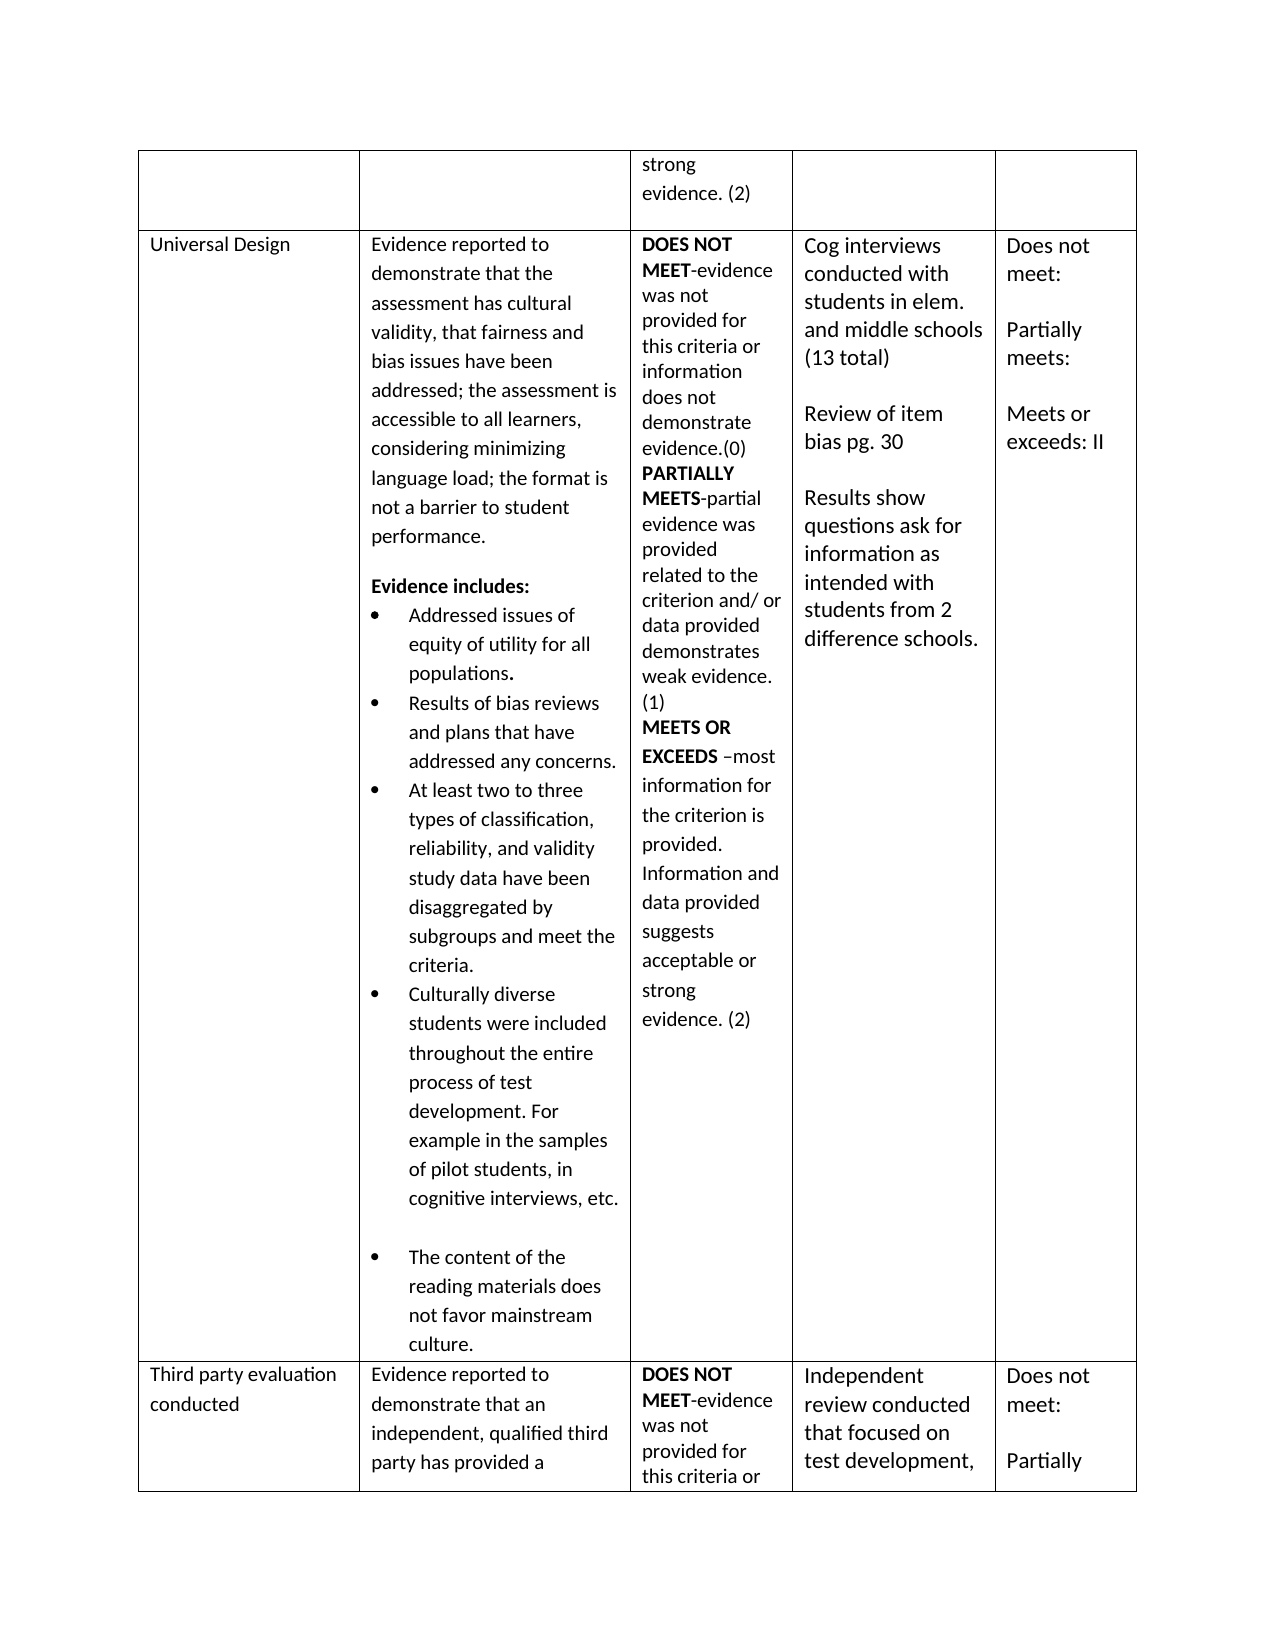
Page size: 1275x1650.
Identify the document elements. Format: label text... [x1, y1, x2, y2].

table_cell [631, 151, 792, 230]
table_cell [996, 1362, 1136, 1491]
table_cell Does not meet: Partially meets: Meets or exceeds: II [996, 231, 1136, 1361]
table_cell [793, 1362, 995, 1491]
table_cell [360, 1362, 630, 1491]
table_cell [139, 1362, 359, 1491]
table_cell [631, 1362, 792, 1491]
table_cell Cog interviews conducted with students in elem. and middle schools (13 total) Review of item bias pg. 30 Results show questions ask for information as intended with students from 2 difference schools. [793, 231, 995, 1361]
table_cell [139, 151, 359, 230]
table_cell Evidence reported to demonstrate that the assessment has cultural validity, that fairness and bias issues have been addressed; the assessment is accessible to all learners, considering minimizing language load; the format is not a barrier to student performance. Evidence includes: Addressed issues of equity of utility for all populations. Results of bias reviews and plans that have addressed any concerns. At least two to three types of classification, reliability, and validity study data have been disaggregated by subgroups and meet the criteria. Culturally diverse students were included throughout the entire process of test development. For example in the samples of pilot students, in cognitive interviews, etc. The content of the reading materials does not favor mainstream culture. [360, 231, 630, 1361]
table_cell [793, 151, 995, 230]
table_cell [360, 151, 630, 230]
table_cell Universal Design [139, 231, 359, 1361]
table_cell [996, 151, 1136, 230]
